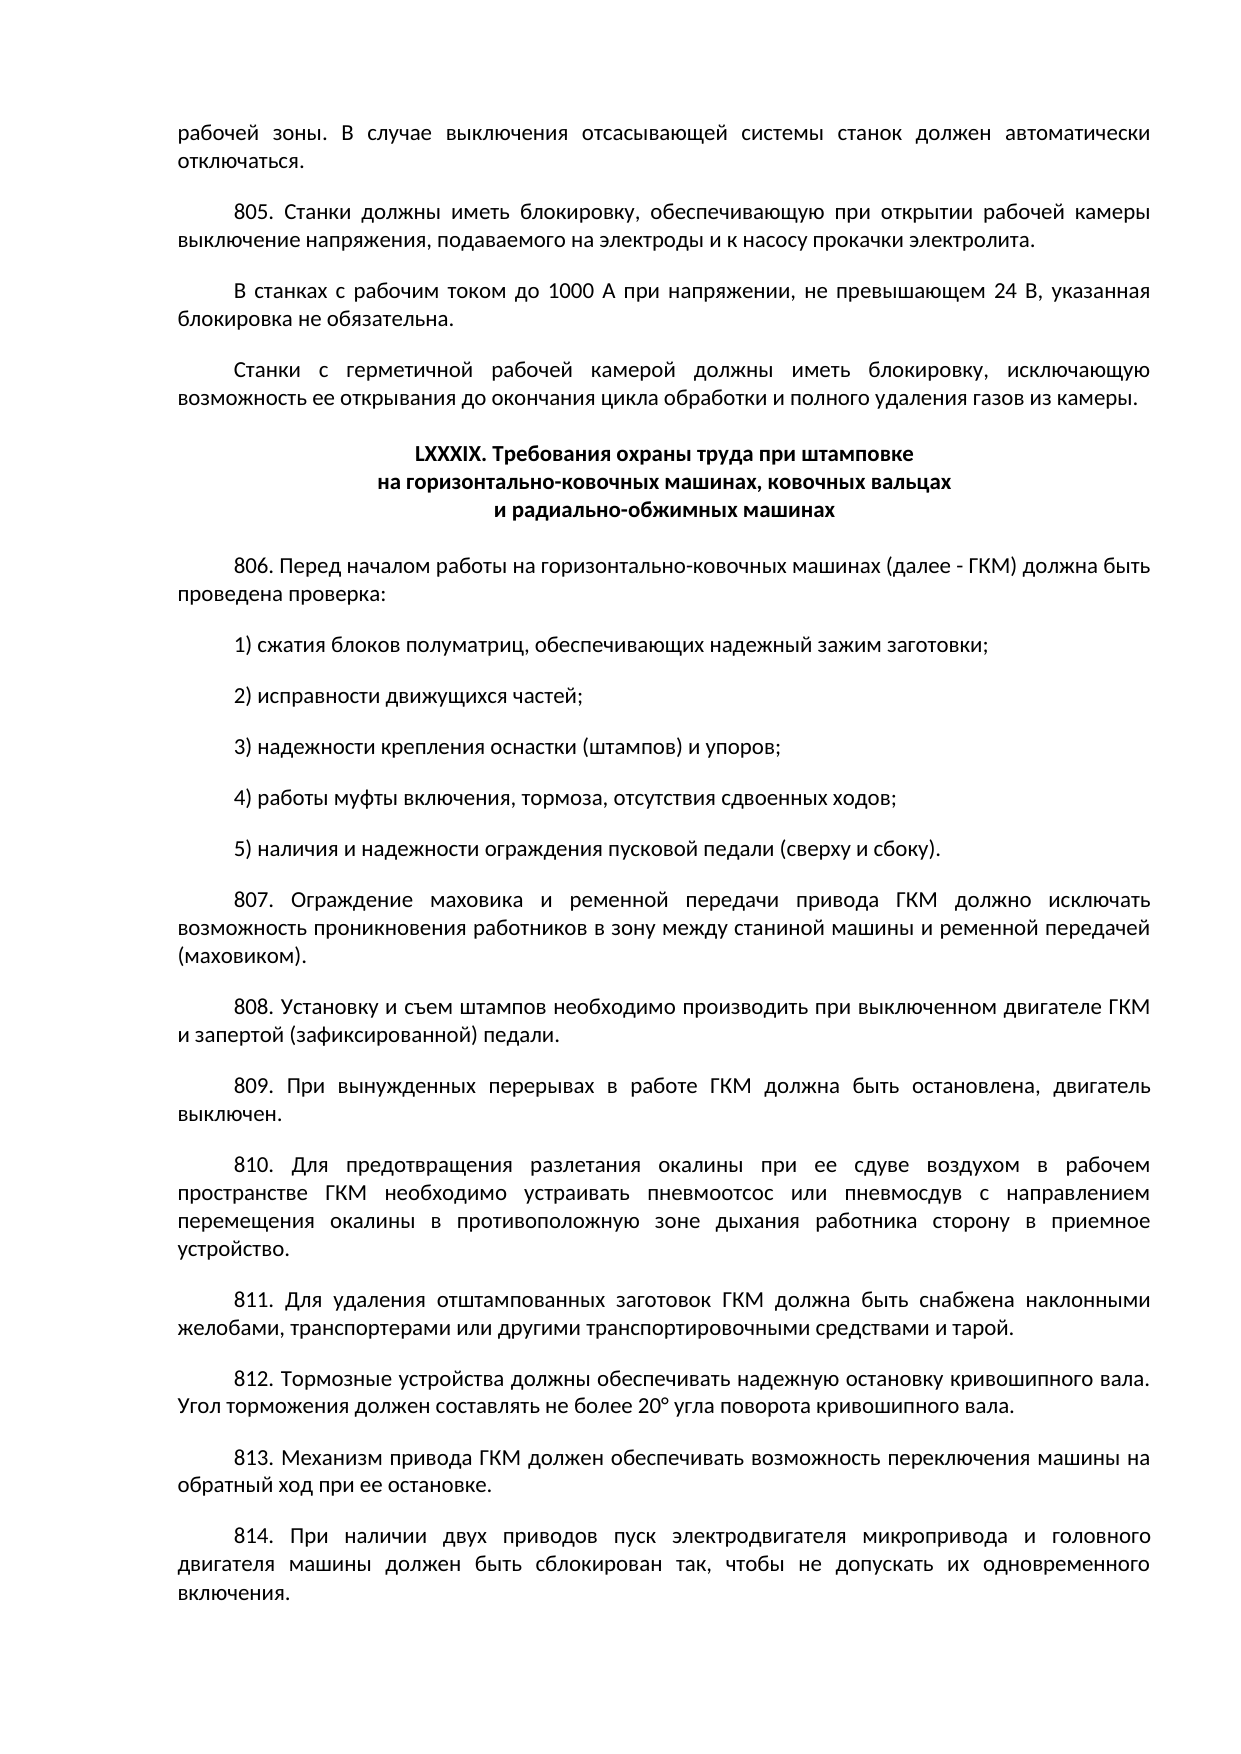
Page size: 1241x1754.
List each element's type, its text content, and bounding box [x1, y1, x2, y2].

text 3) надежности крепления оснастки (штампов) и упоров; [177, 732, 1152, 760]
text 806. Перед началом работы на горизонтально-ковочных машинах (далее - ГКМ) должна быть проведена проверка: [177, 551, 1152, 607]
text 808. Установку и съем штампов необходимо производить при выключенном двигателе ГКМ и запертой (зафиксированной) педали. [177, 992, 1152, 1048]
text 807. Ограждение маховика и ременной передачи привода ГКМ должно исключать возможность проникновения работников в зону между станиной машины и ременной передачей (маховиком). [177, 885, 1152, 969]
text 812. Тормозные устройства должны обеспечивать надежную остановку кривошипного вала. Угол торможения должен составлять не более 20° угла поворота кривошипного вала. [177, 1364, 1152, 1420]
text 810. Для предотвращения разлетания окалины при ее сдуве воздухом в рабочем пространстве ГКМ необходимо устраивать пневмоотсос или пневмосдув с направлением перемещения окалины в противоположную зоне дыхания работника сторону в приемное устройство. [177, 1150, 1152, 1262]
text 5) наличия и надежности ограждения пусковой педали (сверху и сбоку). [177, 834, 1152, 862]
title LXXXIX. Требования охраны труда при штамповке [177, 439, 1152, 467]
text Станки с герметичной рабочей камерой должны иметь блокировку, исключающую возможность ее открывания до окончания цикла обработки и полного удаления газов из камеры. [177, 355, 1152, 411]
text 1) сжатия блоков полуматриц, обеспечивающих надежный зажим заготовки; [177, 630, 1152, 658]
text 813. Механизм привода ГКМ должен обеспечивать возможность переключения машины на обратный ход при ее остановке. [177, 1443, 1152, 1499]
text 4) работы муфты включения, тормоза, отсутствия сдвоенных ходов; [177, 783, 1152, 811]
title на горизонтально-ковочных машинах, ковочных вальцах [177, 467, 1152, 495]
text В станках с рабочим током до 1000 А при напряжении, не превышающем 24 В, указанная блокировка не обязательна. [177, 276, 1152, 332]
title и радиально-обжимных машинах [177, 495, 1152, 523]
text 814. При наличии двух приводов пуск электродвигателя микропривода и головного двигателя машины должен быть сблокирован так, чтобы не допускать их одновременного включения. [177, 1522, 1152, 1606]
text 811. Для удаления отштампованных заготовок ГКМ должна быть снабжена наклонными желобами, транспортерами или другими транспортировочными средствами и тарой. [177, 1285, 1152, 1341]
text 805. Станки должны иметь блокировку, обеспечивающую при открытии рабочей камеры выключение напряжения, подаваемого на электроды и к насосу прокачки электролита. [177, 197, 1152, 253]
text 809. При вынужденных перерывах в работе ГКМ должна быть остановлена, двигатель выключен. [177, 1071, 1152, 1127]
text 2) исправности движущихся частей; [177, 681, 1152, 709]
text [177, 118, 1152, 174]
